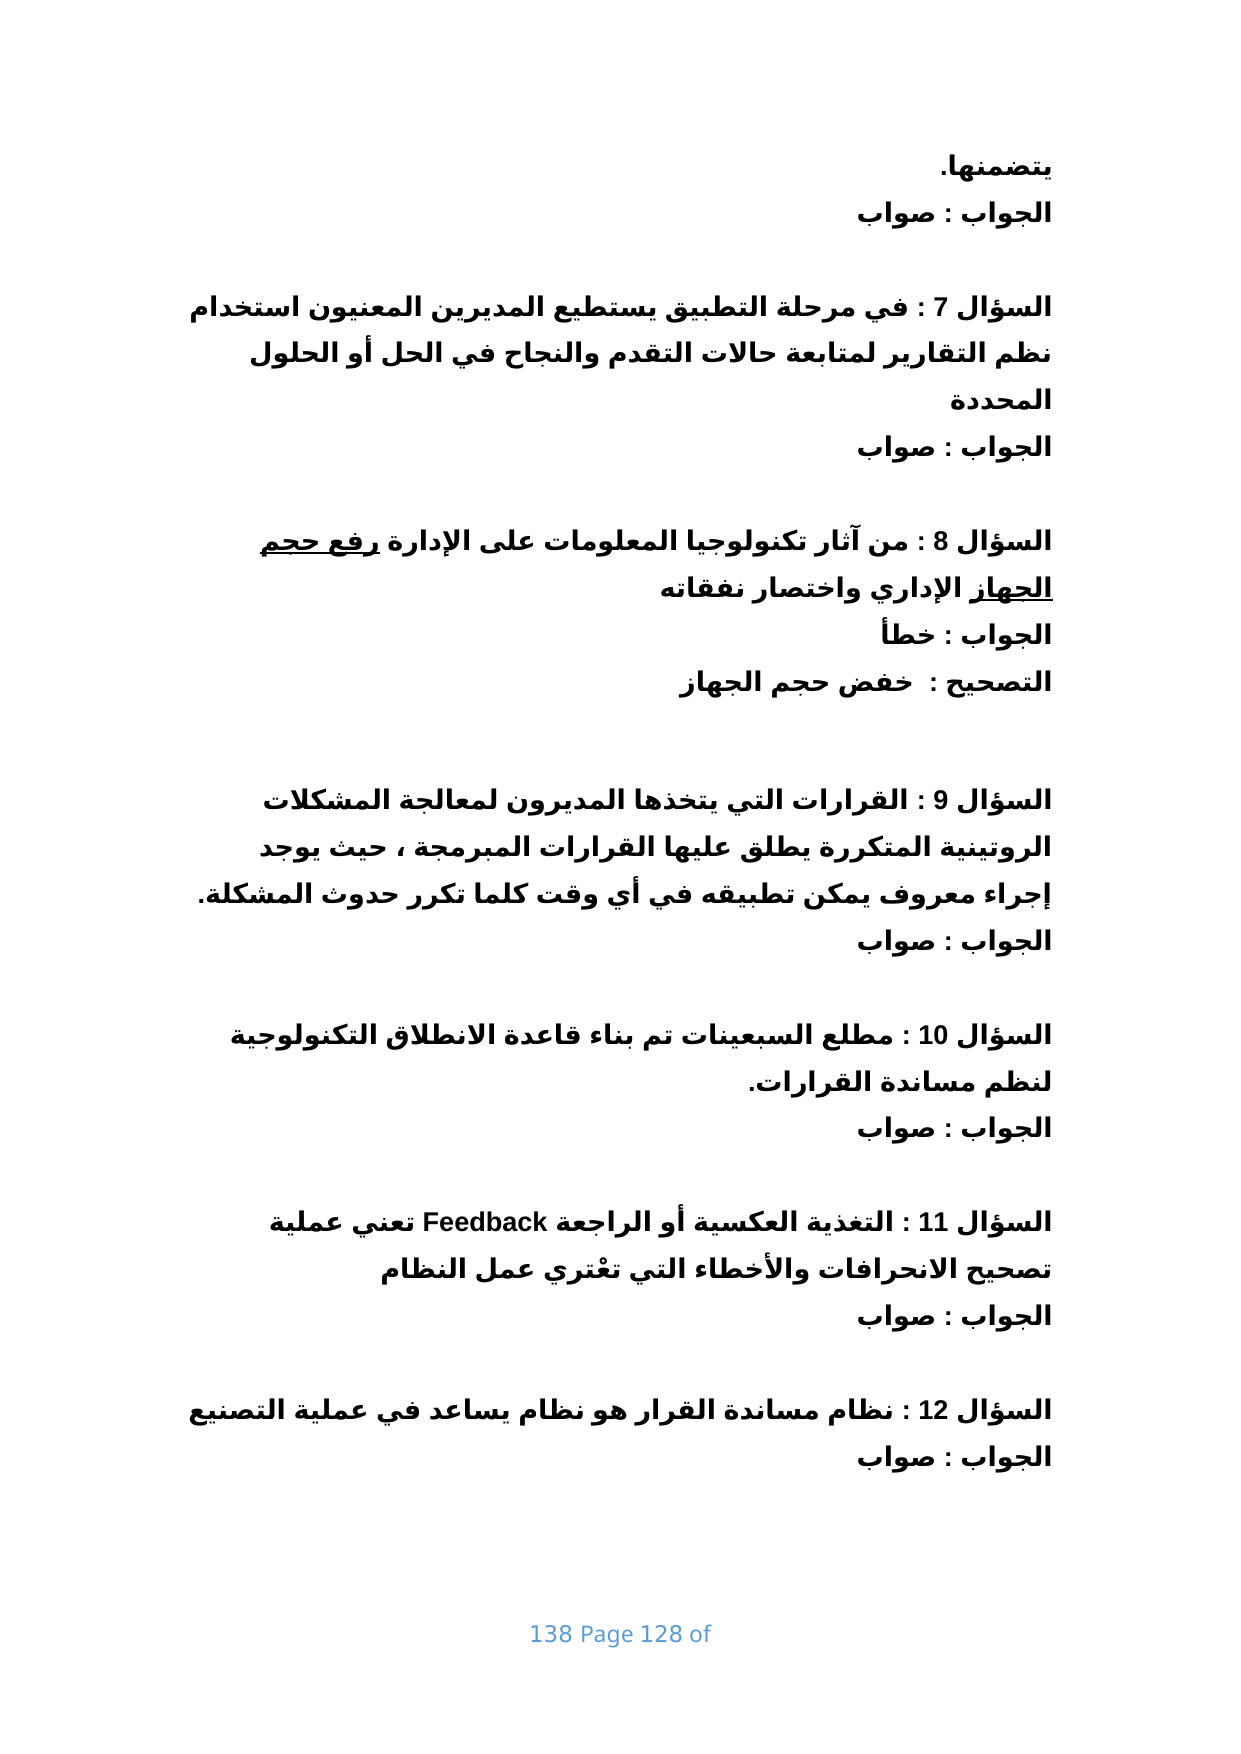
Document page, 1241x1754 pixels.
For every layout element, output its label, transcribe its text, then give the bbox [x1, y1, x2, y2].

text السؤال 10 : مطلع السبعينات تم بناء قاعدة الانطلاق التكنولوجية لنظم مساندة القرارات. الجواب : صواب السؤال 11 : التغذية العكسية أو الراجعة Feedback تعني عملية تصحيح الانحرافات والأخطاء التي تعْتري عمل النظام الجواب : صواب السؤال 12 : نظام مساندة القرار هو نظام يساعد في عملية التصنيع الجواب : صواب [187, 972, 1053, 1519]
text التصحيح : خفض حجم الجهاز [187, 666, 1053, 697]
text السؤال 9 : القرارات التي يتخذها المديرون لمعالجة المشكلات الروتينية المتكررة يطلق عليها القرارات المبرمجة ، حيث يوجد إجراء معروف يمكن تطبيقه في أي وقت كلما تكرر حدوث المشكلة. الجواب : صواب [187, 737, 1053, 956]
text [187, 150, 1053, 650]
